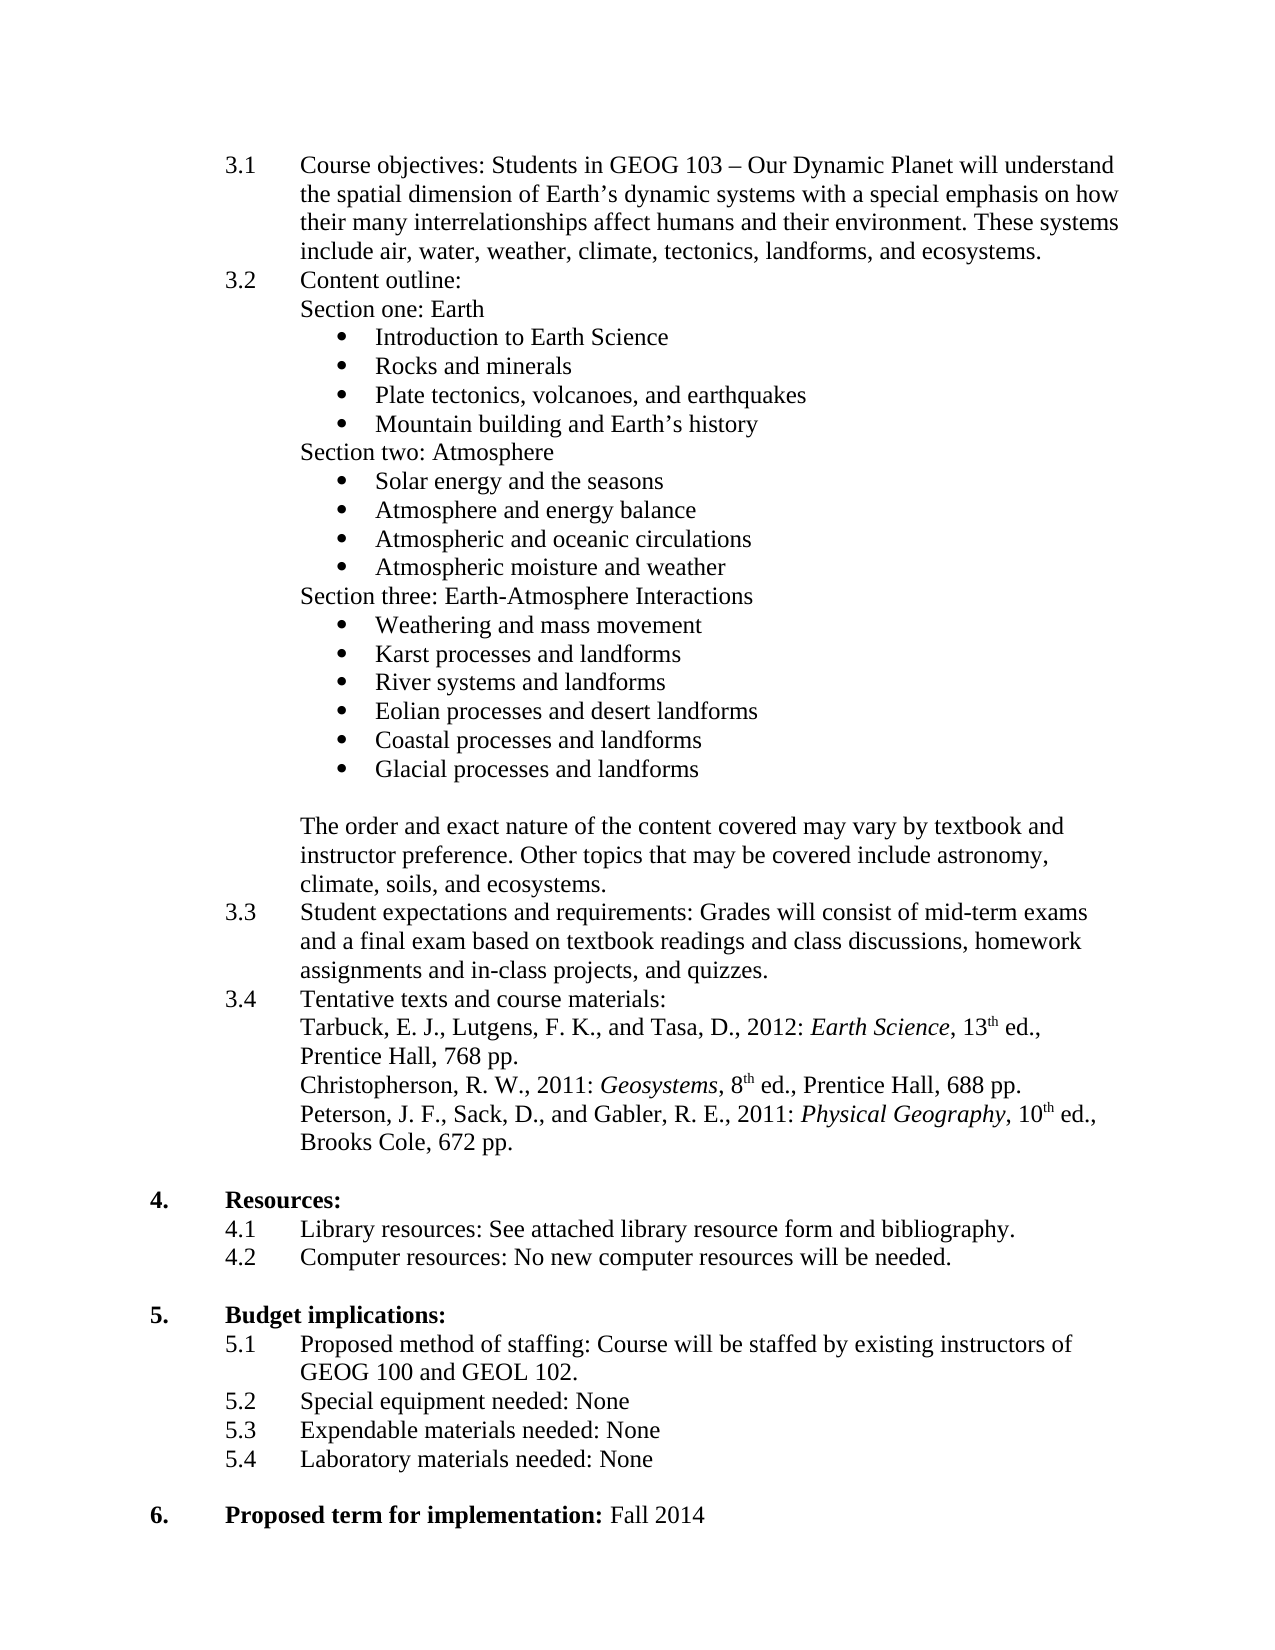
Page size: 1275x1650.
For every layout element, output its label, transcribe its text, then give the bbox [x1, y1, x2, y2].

text Prentice Hall, 768 pp. [225, 1041, 1125, 1070]
text 6. Proposed term for implementation: Fall 2014 [150, 1501, 1125, 1529]
list Rocks and minerals [337, 351, 1125, 380]
list Expendable materials needed: None [225, 1415, 1125, 1444]
text 4. Resources: [150, 1185, 1125, 1214]
text Section three: Earth-Atmosphere Interactions [225, 581, 1125, 610]
text The order and exact nature of the content covered may vary by textbook and instructor preference. Other topics that may be covered include astronomy, climate, soils, and ecosystems. [300, 811, 1125, 897]
list Coastal processes and landforms [337, 725, 1125, 754]
text Section one: Earth [300, 294, 1125, 322]
list Solar energy and the seasons [337, 466, 1125, 495]
list River systems and landforms [337, 667, 1125, 696]
list Special equipment needed: None [225, 1386, 1125, 1415]
list Tentative texts and course materials: [225, 984, 1125, 1012]
list Laboratory materials needed: None [225, 1444, 1125, 1472]
list Karst processes and landforms [337, 639, 1125, 667]
list Eolian processes and desert landforms [337, 696, 1125, 725]
list Plate tectonics, volcanoes, and earthquakes [337, 380, 1125, 409]
list Library resources: See attached library resource form and bibliography. [225, 1214, 1125, 1242]
list Computer resources: No new computer resources will be needed. [225, 1242, 1125, 1271]
text Christopherson, R. W., 2011: Geosystems, 8th ed., Prentice Hall, 688 pp. [225, 1070, 1125, 1099]
text Section two: Atmosphere [300, 437, 1125, 466]
list Glacial processes and landforms [337, 754, 1125, 782]
list Atmosphere and energy balance [337, 495, 1125, 524]
list Proposed method of staffing: Course will be staffed by existing instructors of GEOG 100 and GEOL 102. [225, 1329, 1125, 1386]
list Content outline: [225, 265, 1125, 294]
list Weathering and mass movement [337, 610, 1125, 639]
text Tarbuck, E. J., Lutgens, F. K., and Tasa, D., 2012: Earth Science, 13th ed., [300, 1012, 1125, 1041]
list Mountain building and Earth’s history [337, 409, 1125, 437]
list Course objectives: Students in GEOG 103 – Our Dynamic Planet will understand the spatial dimension of Earth’s dynamic systems with a special emphasis on how their many interrelationships affect humans and their environment. These systems include air, water, weather, climate, tectonics, landforms, and ecosystems. [225, 150, 1125, 265]
list Student expectations and requirements: Grades will consist of mid-term exams and a final exam based on textbook readings and class discussions, homework assignments and in-class projects, and quizzes. [225, 897, 1125, 984]
list Atmospheric and oceanic circulations [337, 524, 1125, 552]
text 5. Budget implications: [150, 1300, 1125, 1329]
list Introduction to Earth Science [337, 322, 1125, 351]
text Brooks Cole, 672 pp. [225, 1127, 1125, 1156]
text Peterson, J. F., Sack, D., and Gabler, R. E., 2011: Physical Geography, 10th ed., [300, 1099, 1125, 1127]
list Atmospheric moisture and weather [337, 552, 1125, 581]
